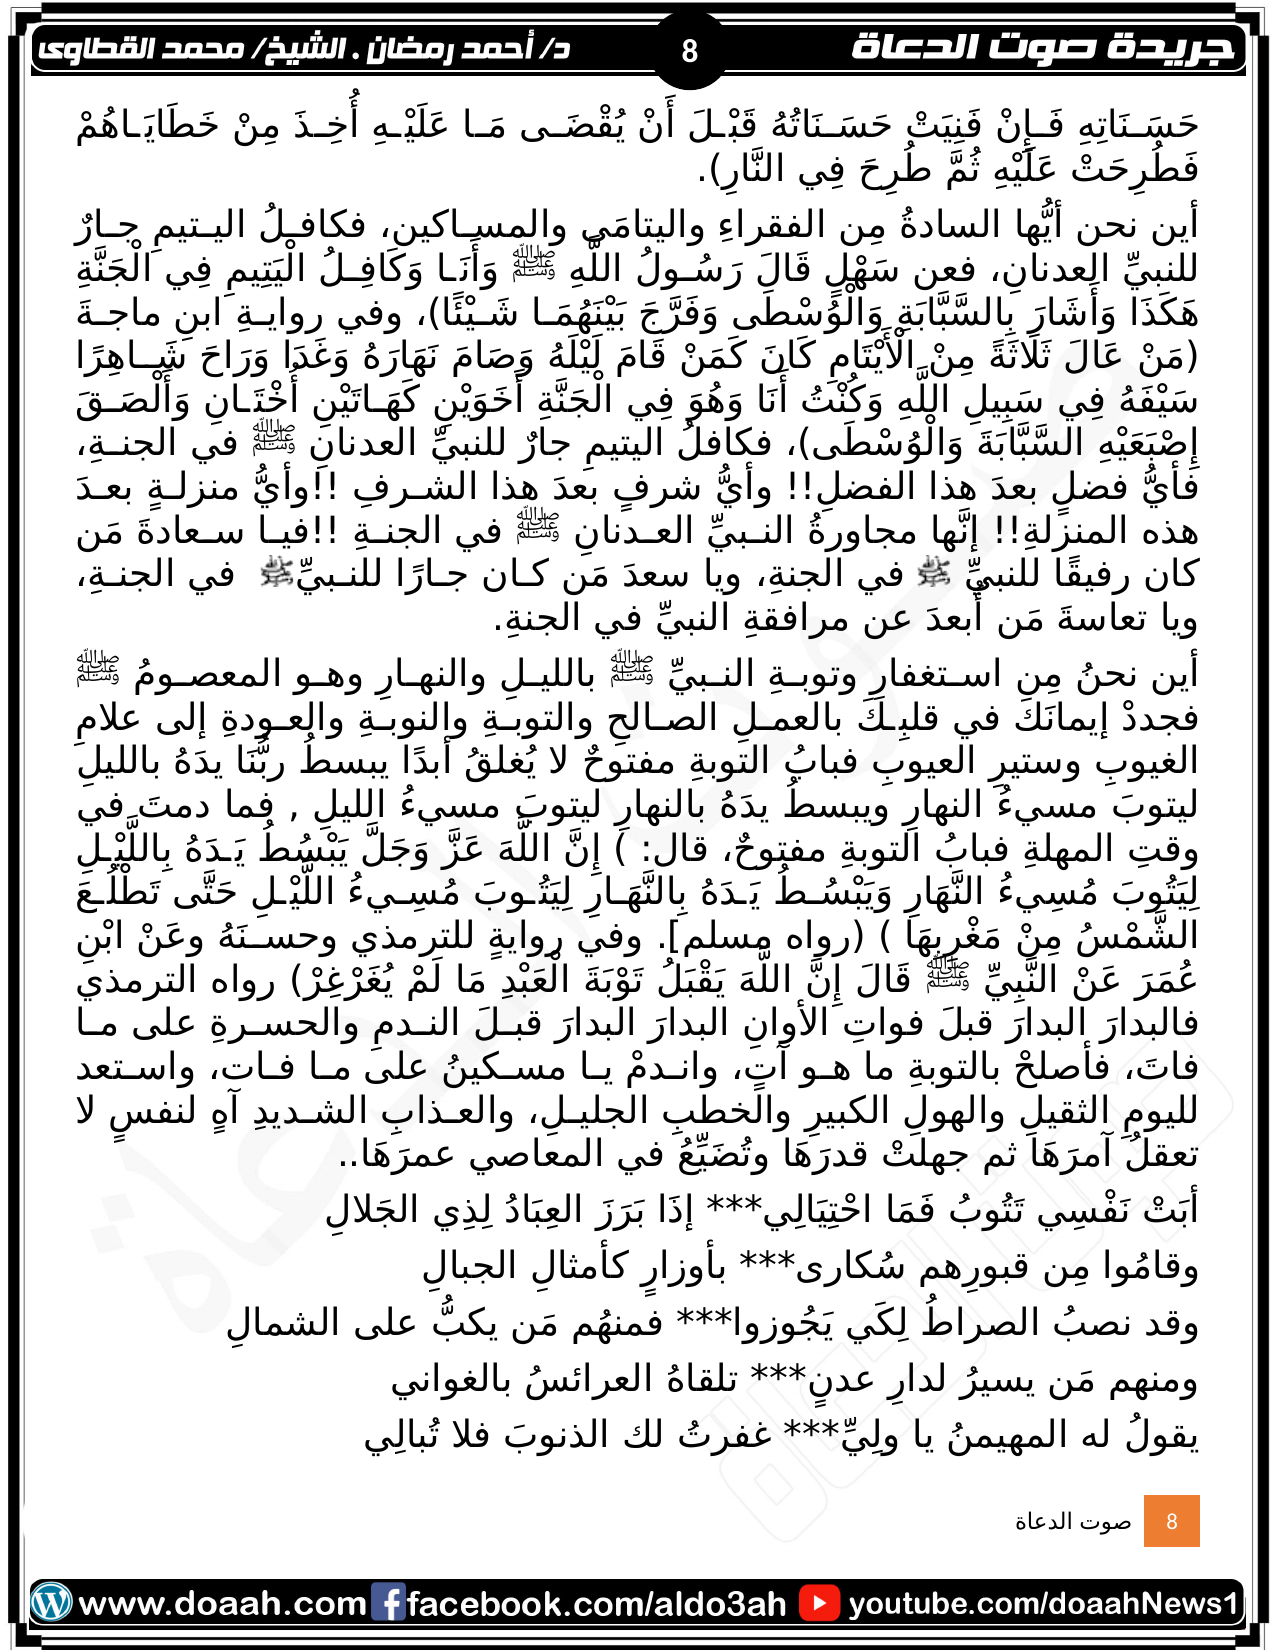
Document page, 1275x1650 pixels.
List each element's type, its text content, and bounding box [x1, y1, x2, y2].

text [75, 103, 1200, 190]
text أين نحنُ مِن استغفارِ وتوبةِ النبيِّ ﷺ بالليلِ والنهارِ وهو المعصومُ ﷺ فجددْ إيمانَكَ في قلبِكَ بالعملِ الصالحِ والتوبةِ والنوبةِ والعودةِ إلى علامِ الغيوبِ وستيرِ العيوبِ فبابُ التوبةِ مفتوحٌ لا يُغلقُ أبدًا يبسطُ ربُّنَا يدَهُ بالليلِ ليتوبَ مسيءُ النهارِ ويبسطُ يدَهُ بالنهارِ ليتوبَ مسيءُ الليلِ , فما دمتَ في وقتِ المهلةِ فبابُ التوبةِ مفتوحٌ، قال: ) إِنَّ اللَّهَ عَزَّ وَجَلَّ يَبْسُطُ يَدَهُ بِاللَّيْلِ لِيَتُوبَ مُسِيءُ النَّهَارِ وَيَبْسُطُ يَدَهُ بِالنَّهَارِ لِيَتُوبَ مُسِيءُ اللَّيْلِ حَتَّى تَطْلُعَ الشَّمْسُ مِنْ مَغْرِبِهَا ) (رواه مسلم]. وفي روايةٍ للترمذي وحسنَهُ وعَنْ ابْنِ عُمَرَ عَنْ النَّبِيِّ ﷺ قَالَ إِنَّ اللَّهَ يَقْبَلُ تَوْبَةَ الْعَبْدِ مَا لَمْ يُغَرْغِرْ) رواه الترمذي فالبدارَ البدارَ قبلَ فواتِ الأوانِ البدارَ البدارَ قبلَ الندمِ والحسرةِ على ما فاتَ، فأصلحْ بالتوبةِ ما هو آتٍ، واندمْ يا مسكينُ على ما فات، واستعد لليومِ الثقيلِ والهولِ الكبيرِ والخطبِ الجليلِ، والعذابِ الشديدِ آهٍ لنفسٍ لا تعقلُ آمرَهَا ثم جهلتْ قدرَهَا وتُضَيِّعُ في المعاصي عمرَهَا.. [75, 652, 1200, 1176]
text وقد نصبُ الصراطُ لِكَي يَجُوزوا*** فمنهُم مَن يكبُّ على الشمالِ [75, 1300, 1200, 1344]
text أين نحن أيُّها السادةُ مِن الفقراءِ واليتامَى والمساكين، فكافلُ اليتيمِ جارٌ للنبيِّ العدنانِ، فعن سَهْلٍ قَالَ رَسُولُ اللَّهِ ﷺ وَأَنَا وَكَافِلُ الْيَتِيمِ فِي الْجَنَّةِ هَكَذَا وَأَشَارَ بِالسَّبَّابَةِ وَالْوُسْطَى وَفَرَّجَ بَيْنَهُمَا شَيْئًا)، وفي روايةِ ابنِ ماجةَ (مَنْ عَالَ ثَلَاثَةً مِنْ الْأَيْتَامِ كَانَ كَمَنْ قَامَ لَيْلَهُ وَصَامَ نَهَارَهُ وَغَدَا وَرَاحَ شَاهِرًا سَيْفَهُ فِي سَبِيلِ اللَّهِ وَكُنْتُ أَنَا وَهُوَ فِي الْجَنَّةِ أَخَوَيْنِ كَهَاتَيْنِ أُخْتَانِ وَأَلْصَقَ إِصْبَعَيْهِ السَّبَّابَةَ وَالْوُسْطَى)، فكافلُ اليتيمِ جارٌ للنبيِّ العدنانِ ﷺ في الجنةِ، فأيُّ فضلٍ بعدَ هذا الفضلِ!! وأيُّ شرفٍ بعدَ هذا الشرفِ !!وأيُّ منزلةٍ بعدَ هذه المنزلةِ!! إنَّها مجاورةُ النبيِّ العدنانِ ﷺ في الجنةِ !!فيا سعادةَ مَن كان رفيقًا للنبيِّ في الجنةِ، ويا سعدَ مَن كان جارًا للنبيِّ في الجنةِ، ويا تعاسةَ مَن أُبعدَ عن مرافقةِ النبيِّ في الجنةِ. [75, 203, 1200, 639]
text ومنهم مَن يسيرُ لدارِ عدنٍ*** تلقاهُ العرائسُ بالغواني [75, 1356, 1200, 1400]
text أبَتْ نَفْسِي تَتُوبُ فَمَا احْتِيَالِي*** إذَا بَرَزَ العِبَادُ لِذِي الجَلالِ [75, 1188, 1200, 1232]
picture [0, 0, 1275, 1650]
text وقامُوا مِن قبورِهم سُكارى*** بأوزارٍ كأمثالِ الجبالِ [75, 1244, 1200, 1288]
text يقولُ له المهيمنُ يا ولِيِّ*** غفرتُ لك الذنوبَ فلا تُبالِي [75, 1413, 1200, 1456]
